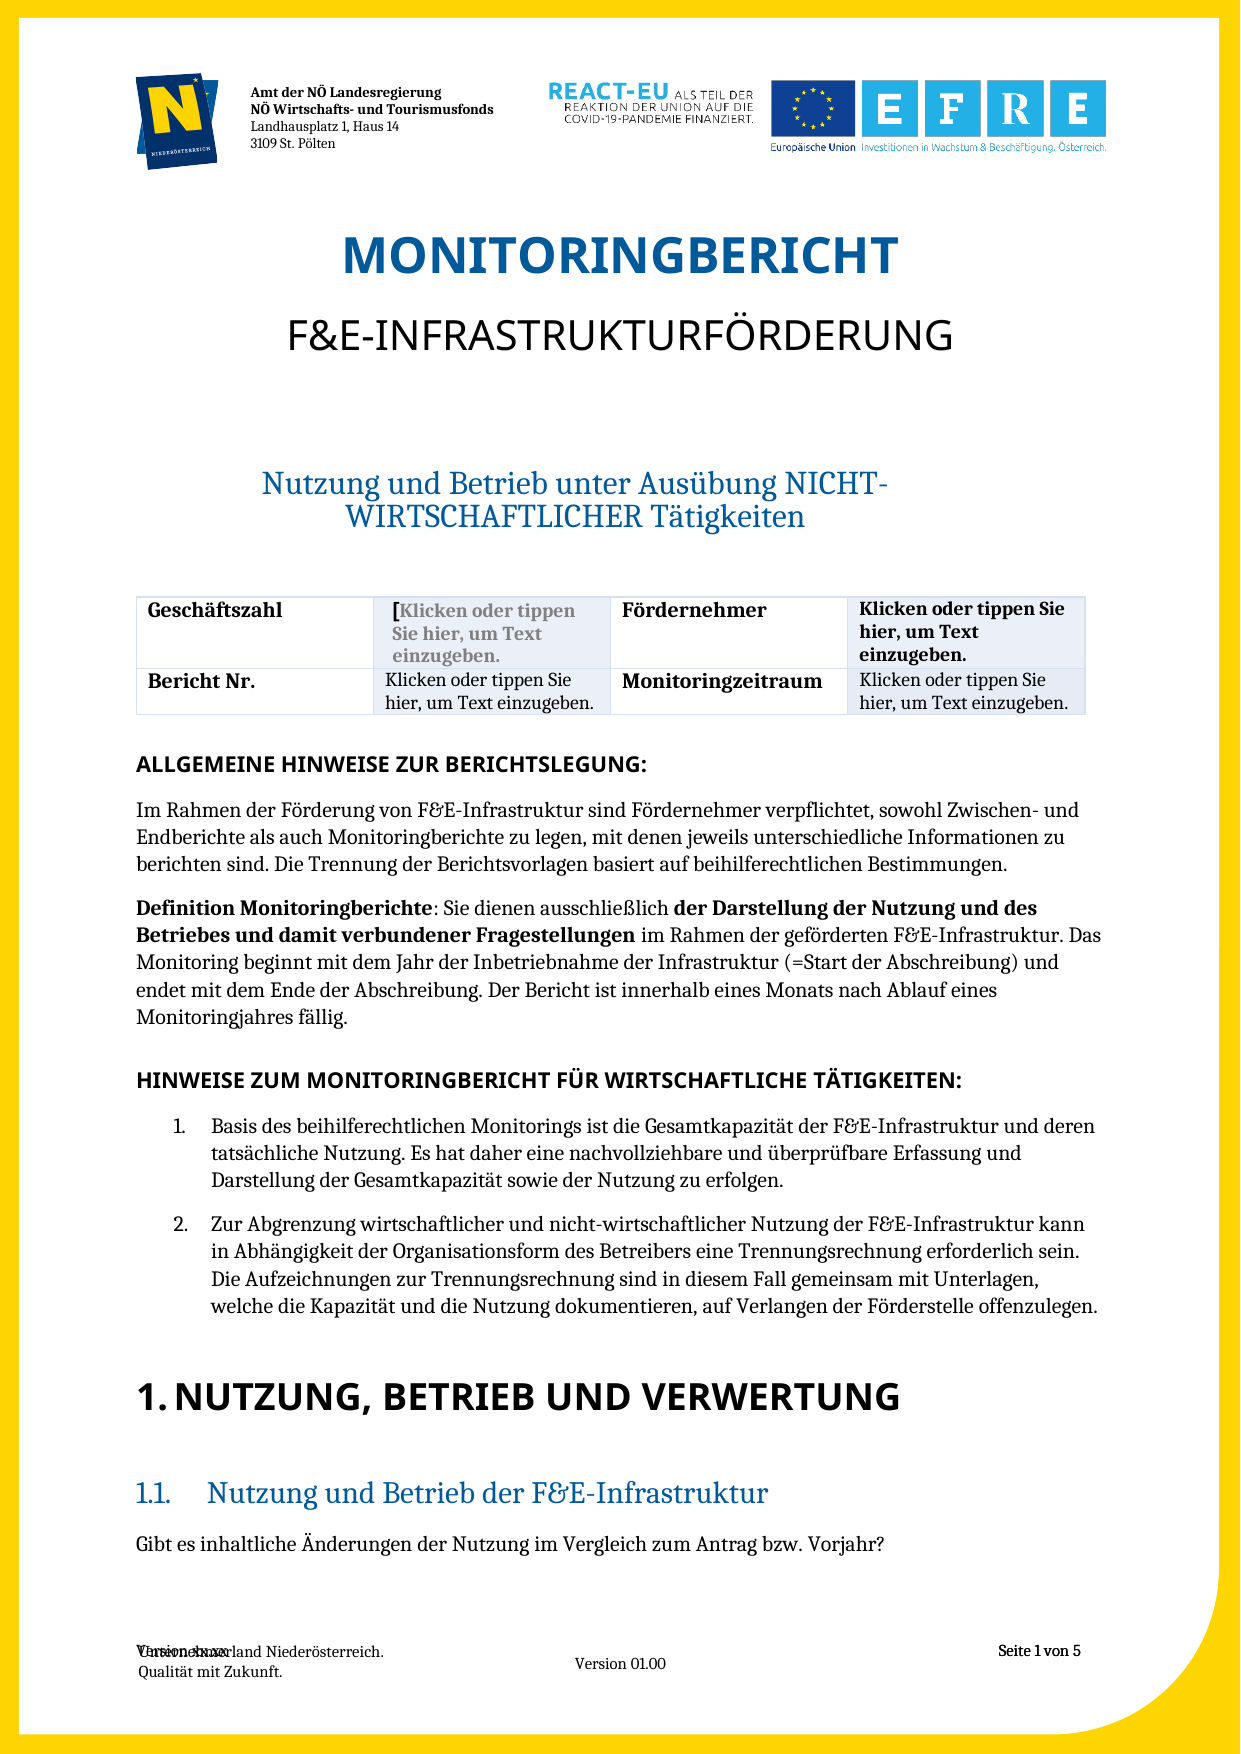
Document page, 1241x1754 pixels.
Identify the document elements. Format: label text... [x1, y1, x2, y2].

table_header Fördernehmer [611, 598, 847, 668]
subtitle Nutzung, Betrieb und Verwertung [136, 1371, 1104, 1422]
table_header Geschäftszahl [137, 598, 373, 668]
table_cell Bericht Nr. [137, 669, 373, 714]
subtitle Allgemeine Hinweise zur Berichtslegung: [136, 749, 1104, 778]
subtitle Nutzung und Betrieb der F&E-Infrastruktur [136, 1476, 1104, 1512]
text Nutzung und Betrieb unter Ausübung NICHT-WIRTSCHAFTLICHER Tätigkeiten [136, 467, 1014, 536]
subtitle Hinweise zum Monitoringbericht für wirtschaftliche Tätigkeiten: [136, 1065, 1104, 1095]
picture [135, 73, 219, 170]
text Im Rahmen der Förderung von F&E-Infrastruktur sind Fördernehmer verpflichtet, sowohl Zwischen- und Endberichte als auch Monitoringberichte zu legen, mit denen jeweils unterschiedliche Informationen zu berichten sind. Die Trennung der Berichtsvorlagen basiert auf beihilferechtlichen Bestimmungen. [136, 797, 1104, 877]
picture [764, 74, 1113, 161]
text Monitoringbericht [136, 219, 1104, 288]
table_header [374, 598, 610, 668]
list Zur Abgrenzung wirtschaftlicher und nicht-wirtschaftlicher Nutzung der F&E-Infrastruktur kann in Abhängigkeit der Organisationsform des Betreibers eine Trennungsrechnung erforderlich sein. Die Aufzeichnungen zur Trennungsrechnung sind in diesem Fall gemeinsam mit Unterlagen, welche die Kapazität und die Nutzung dokumentieren, auf Verlangen der Förderstelle offenzulegen. [173, 1212, 1104, 1319]
picture [548, 81, 754, 124]
subtitle F&E-Infrastrukturförderung [136, 306, 1104, 362]
list Basis des beihilferechtlichen Monitorings ist die Gesamtkapazität der F&E-Infrastruktur und deren tatsächliche Nutzung. Es hat daher eine nachvollziehbare und überprüfbare Erfassung und Darstellung der Gesamtkapazität sowie der Nutzung zu erfolgen. [173, 1114, 1104, 1193]
table_cell Monitoringzeitraum [611, 669, 847, 714]
text Definition Monitoringberichte: Sie dienen ausschließlich der Darstellung der Nutzung und des Betriebes und damit verbundener Fragestellungen im Rahmen der geförderten F&E-Infrastruktur. Das Monitoring beginnt mit dem Jahr der Inbetriebnahme der Infrastruktur (=Start der Abschreibung) und endet mit dem Ende der Abschreibung. Der Bericht ist innerhalb eines Monats nach Ablauf eines Monitoringjahres fällig. [136, 896, 1104, 1030]
list Gibt es inhaltliche Änderungen der Nutzung im Vergleich zum Antrag bzw. Vorjahr? [136, 1531, 1104, 1556]
